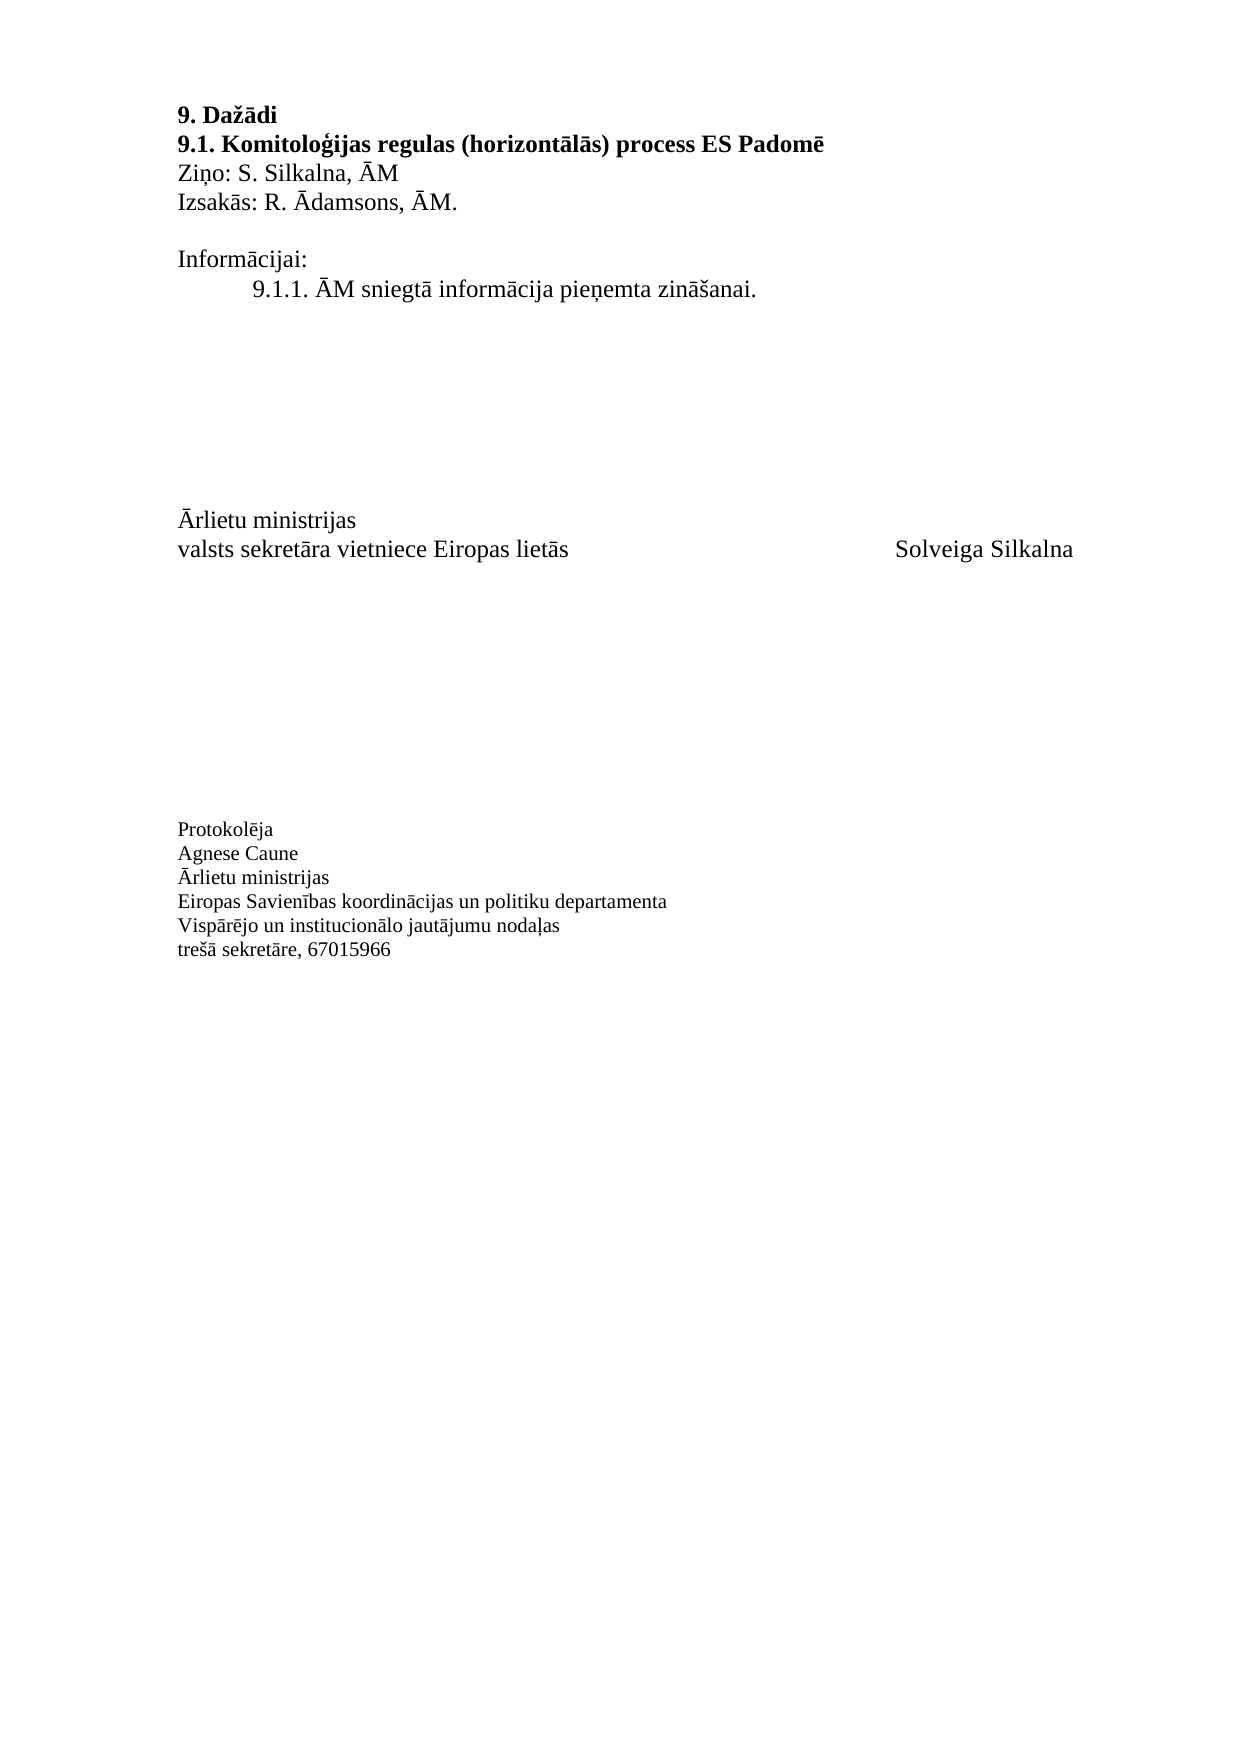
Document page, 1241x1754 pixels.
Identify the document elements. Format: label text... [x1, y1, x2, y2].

text Eiropas Savienības koordinācijas un politiku departamenta [177, 889, 1122, 913]
text Agnese Caune [177, 841, 1122, 865]
text Ārlietu ministrijas [177, 865, 1122, 889]
text 9. Dažādi [177, 100, 1122, 129]
text trešā sekretāre, 67015966 [177, 937, 1122, 961]
text Informācijai: [177, 244, 1122, 273]
text Protokolēja [177, 817, 1122, 841]
text valsts sekretāra vietniece Eiropas lietās Solveiga Silkalna [177, 534, 1122, 563]
text Vispārējo un institucionālo jautājumu nodaļas [177, 913, 1122, 937]
text 9.1.1. ĀM sniegtā informācija pieņemta zināšanai. [177, 273, 1122, 304]
text Ārlietu ministrijas [177, 505, 1122, 534]
text Izsakās: R. Ādamsons, ĀM. [177, 187, 1122, 215]
text 9.1. Komitoloģijas regulas (horizontālās) process ES Padomē [177, 129, 1122, 158]
text Ziņo: S. Silkalna, ĀM [177, 158, 1122, 187]
